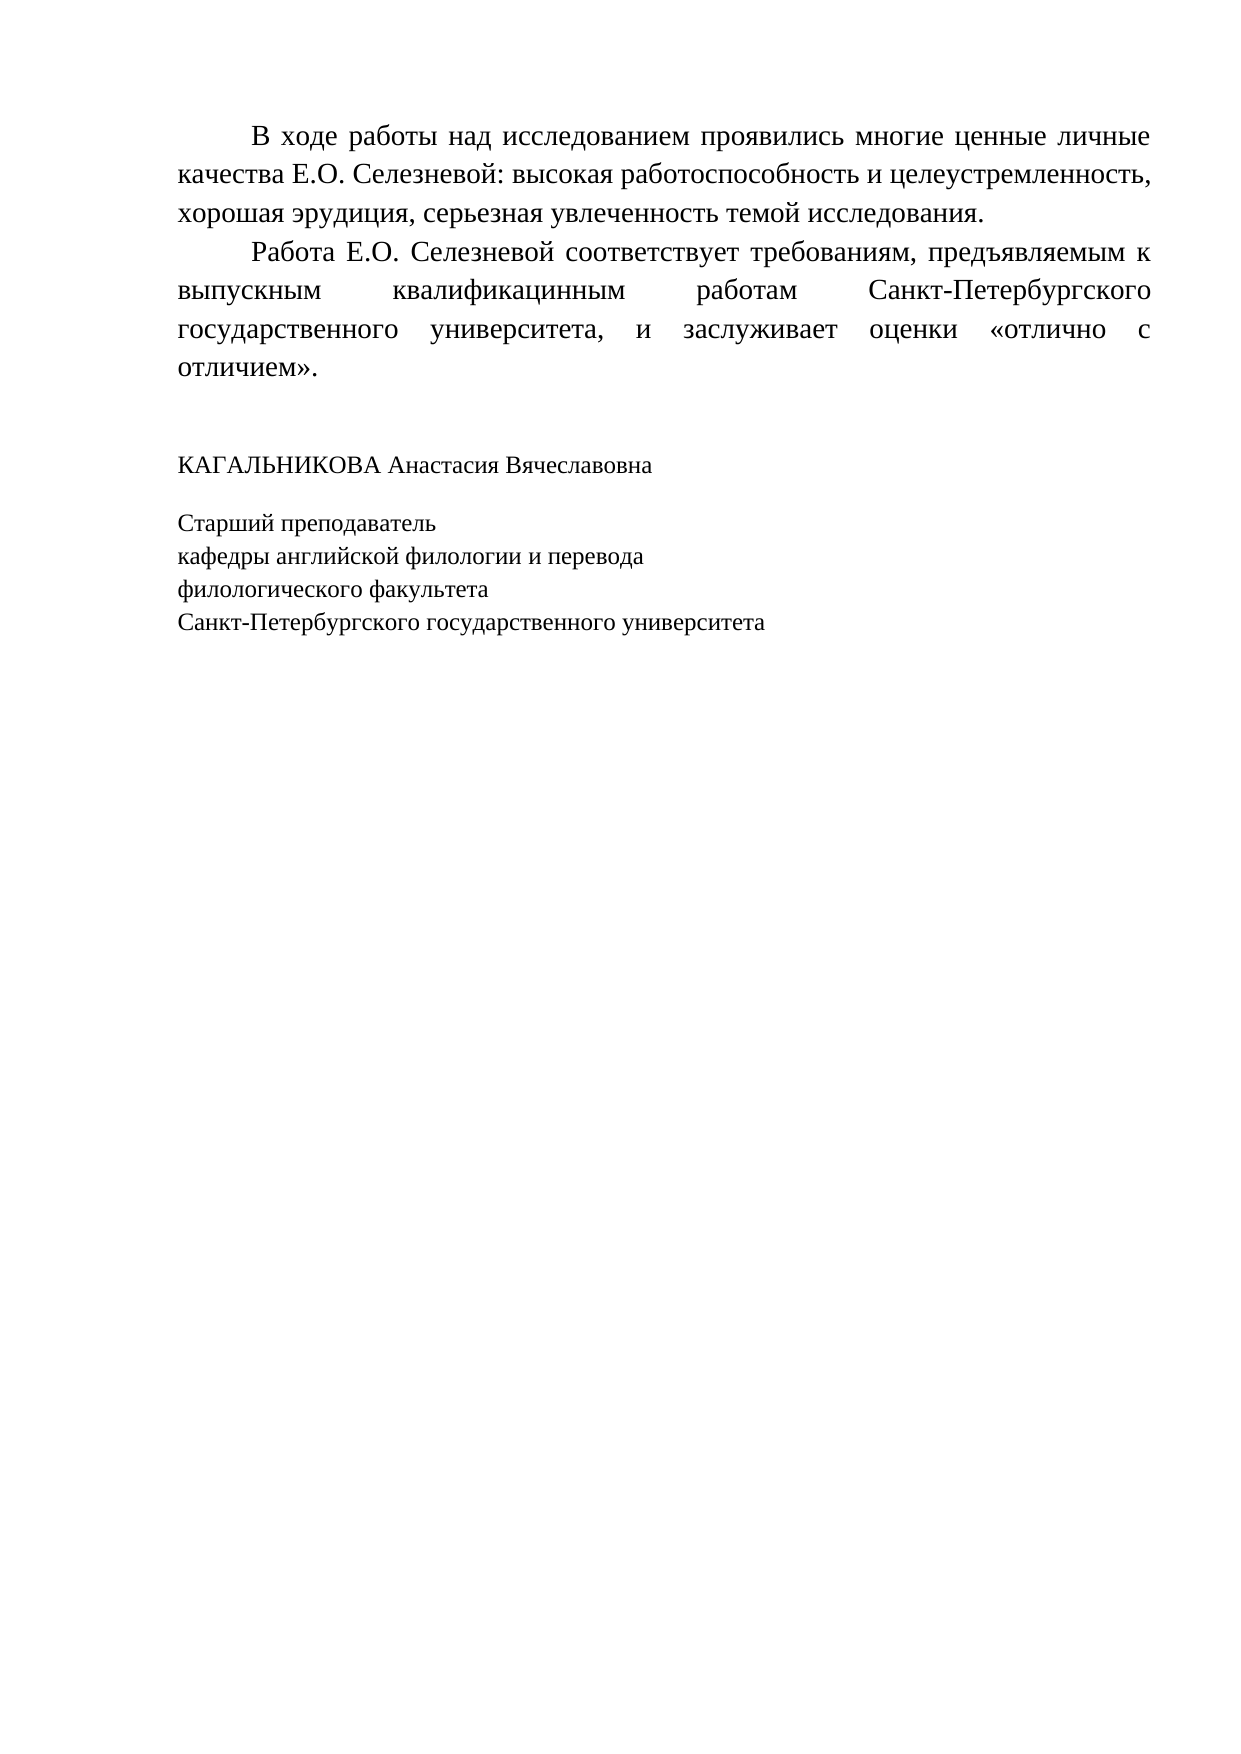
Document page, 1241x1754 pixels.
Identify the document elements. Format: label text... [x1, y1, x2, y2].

text КАГАЛЬНИКОВА Анастасия Вячеславовна [177, 450, 1152, 479]
text Работа Е.О. Селезневой соответствует требованиям, предъявляемым к выпускным квалификацинным работам Санкт-Петербургского государственного университета, и заслуживает оценки «отлично с отличием». [177, 234, 1152, 383]
text филологического факультета [177, 574, 1152, 602]
text В ходе работы над исследованием проявились многие ценные личные качества Е.О. Селезневой: высокая работоспособность и целеустремленность, хорошая эрудиция, серьезная увлеченность темой исследования. [177, 118, 1152, 229]
text Санкт-Петербургского государственного университета [177, 607, 1152, 636]
text кафедры английской филологии и перевода [177, 541, 1152, 569]
text Старший преподаватель [177, 508, 1152, 536]
